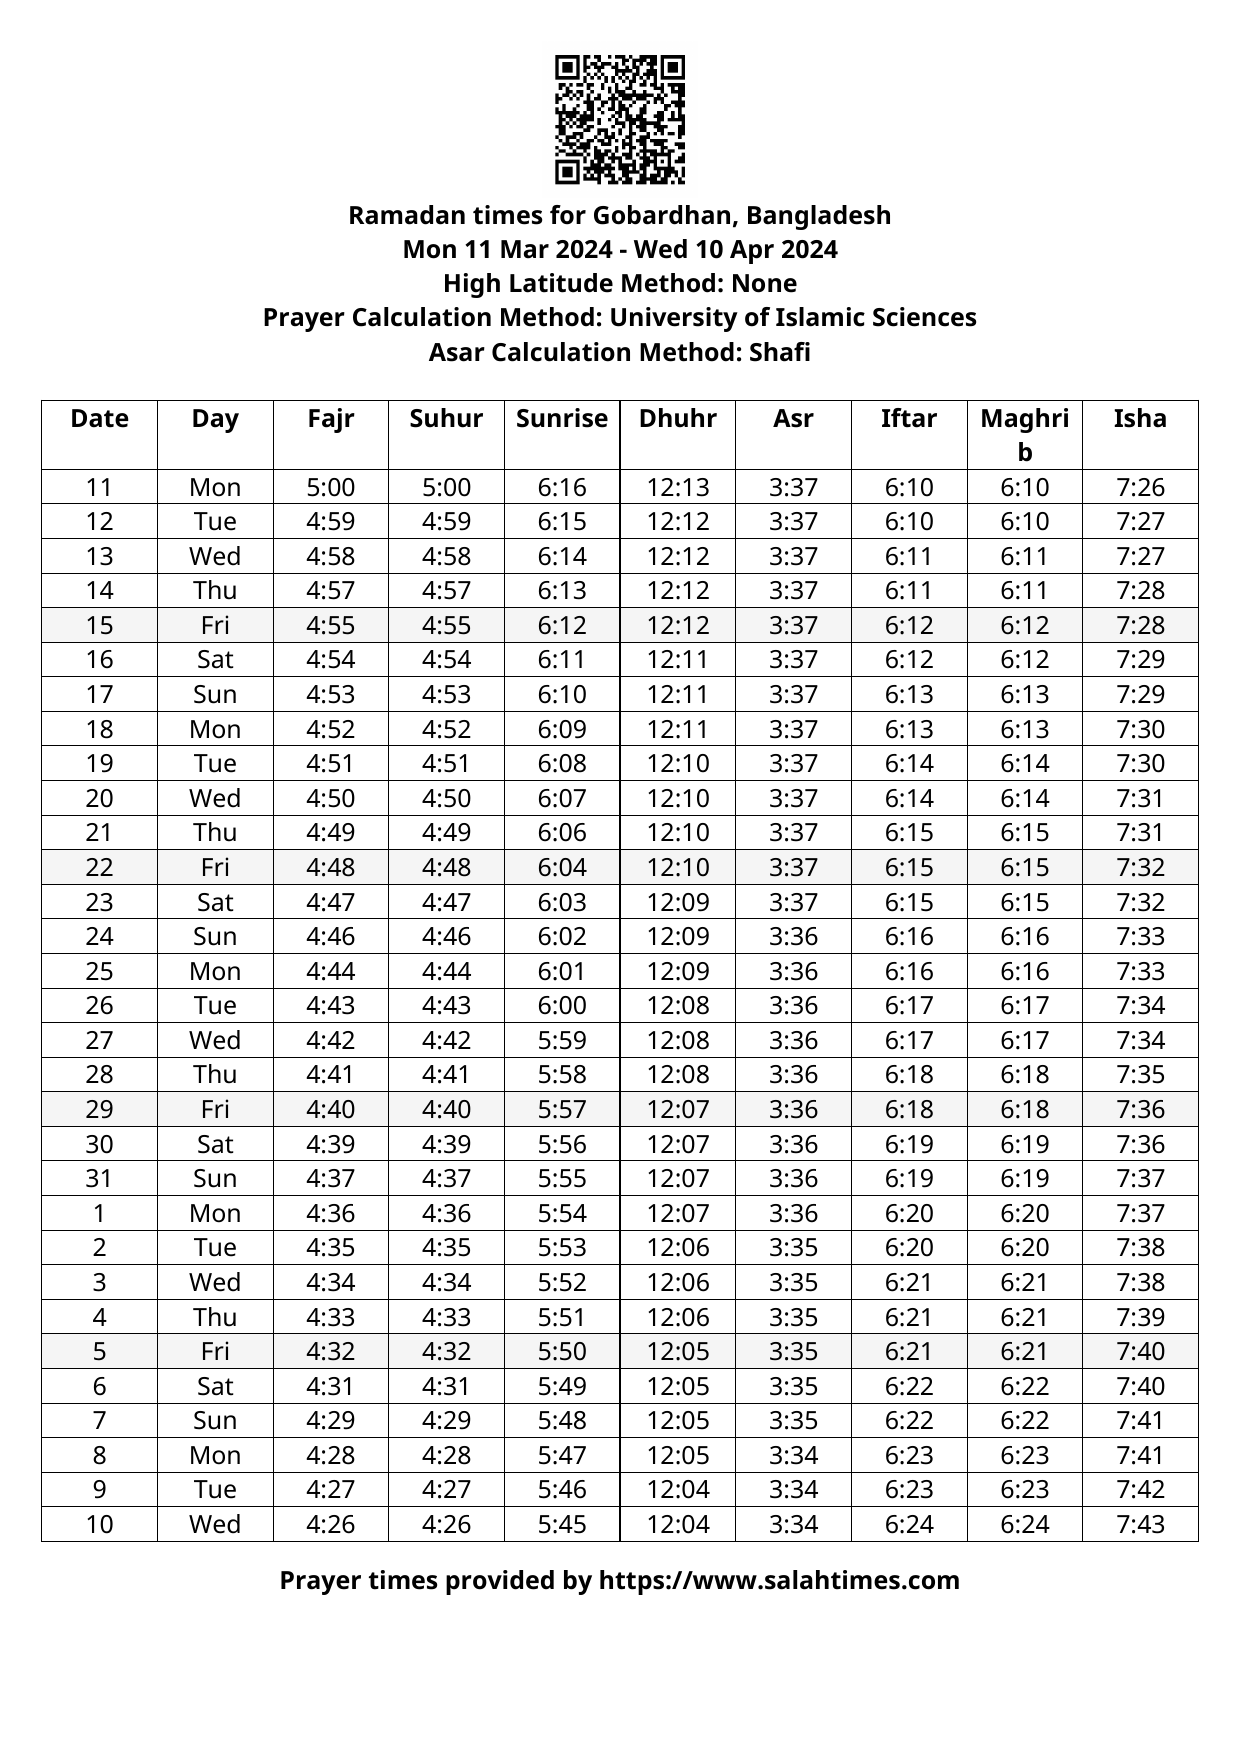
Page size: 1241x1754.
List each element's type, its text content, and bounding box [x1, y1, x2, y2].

table_cell Tue [158, 1473, 273, 1506]
table_cell 12:10 [621, 746, 735, 780]
table_cell 6:19 [852, 1127, 967, 1160]
table_cell 12:10 [621, 816, 735, 849]
table_cell 28 [42, 1058, 157, 1091]
table_cell 6:12 [852, 608, 967, 642]
table_cell 6:15 [852, 850, 967, 884]
table_cell 12:09 [621, 885, 735, 918]
text Ramadan times for Gobardhan, Bangladesh [42, 198, 1198, 232]
table_cell 4:55 [274, 608, 388, 642]
table_cell 5:59 [505, 1023, 619, 1057]
table_cell 6:11 [968, 539, 1082, 572]
table_cell 6:13 [968, 677, 1082, 711]
table_cell Mon [158, 1438, 273, 1472]
text Asar Calculation Method: Shafi [42, 334, 1198, 368]
table_cell 4:31 [274, 1369, 388, 1402]
table_cell 6:18 [852, 1058, 967, 1091]
table_cell 6:22 [968, 1369, 1082, 1402]
table_cell 6:13 [505, 574, 619, 607]
text High Latitude Method: None [42, 266, 1198, 300]
table_cell 4:33 [274, 1300, 388, 1333]
table_cell 4:47 [274, 885, 388, 918]
table_cell 26 [42, 989, 157, 1022]
table_cell 6:14 [968, 781, 1082, 814]
table_cell 4:52 [389, 712, 504, 745]
table_cell Sat [158, 643, 273, 676]
table_cell 7:35 [1083, 1058, 1198, 1091]
table_cell 3:36 [736, 1196, 851, 1229]
table_cell 24 [42, 919, 157, 953]
table_cell 20 [42, 781, 157, 814]
table_cell 4:49 [389, 816, 504, 849]
table_cell 11 [42, 470, 157, 503]
table_cell 7:27 [1083, 504, 1198, 538]
table_cell 12:04 [621, 1507, 735, 1541]
table_cell 21 [42, 816, 157, 849]
table_cell 4:42 [274, 1023, 388, 1057]
table_cell 16 [42, 643, 157, 676]
table_cell 6:19 [852, 1161, 967, 1195]
table_cell 4:59 [274, 504, 388, 538]
table_cell 12:06 [621, 1265, 735, 1299]
table_header Maghrib [968, 401, 1082, 469]
table_cell 4:29 [274, 1404, 388, 1437]
table_cell 7:30 [1083, 712, 1198, 745]
table_cell 7:34 [1083, 989, 1198, 1022]
table_header Dhuhr [621, 401, 735, 469]
table_cell 4 [42, 1300, 157, 1333]
table_cell 7:33 [1083, 919, 1198, 953]
table_cell 30 [42, 1127, 157, 1160]
table_cell Sun [158, 919, 273, 953]
table_cell 6:21 [852, 1334, 967, 1368]
table_cell Fri [158, 1334, 273, 1368]
table_cell 6:21 [852, 1265, 967, 1299]
table_cell 6:06 [505, 816, 619, 849]
table_cell 12:08 [621, 1058, 735, 1091]
table_cell 12:06 [621, 1231, 735, 1264]
table_cell 6:08 [505, 746, 619, 780]
table_cell 6:24 [852, 1507, 967, 1541]
table_cell 6:13 [968, 712, 1082, 745]
table_cell 3:37 [736, 712, 851, 745]
table_cell 4:57 [274, 574, 388, 607]
table_cell Thu [158, 816, 273, 849]
table_cell Sun [158, 1161, 273, 1195]
table_cell 5:55 [505, 1161, 619, 1195]
table_cell 5:00 [274, 470, 388, 503]
text Prayer times provided by https://www.salahtimes.com [42, 1563, 1198, 1597]
table_cell Sun [158, 677, 273, 711]
table_cell 3:37 [736, 574, 851, 607]
table_cell Thu [158, 1300, 273, 1333]
table_cell 12 [42, 504, 157, 538]
table_cell 6:14 [852, 746, 967, 780]
table_cell 3:37 [736, 539, 851, 572]
table_cell 6:15 [968, 850, 1082, 884]
table_cell Mon [158, 1196, 273, 1229]
table_cell 5 [42, 1334, 157, 1368]
table_cell 6:21 [968, 1300, 1082, 1333]
table_cell 6:20 [852, 1196, 967, 1229]
table_cell 3:36 [736, 1161, 851, 1195]
table_cell 3:37 [736, 885, 851, 918]
table_cell 12:09 [621, 919, 735, 953]
table_header Isha [1083, 401, 1198, 469]
table_cell Mon [158, 954, 273, 987]
table_cell Fri [158, 1092, 273, 1126]
table_cell Wed [158, 1023, 273, 1057]
table_cell 4:28 [274, 1438, 388, 1472]
table_cell 3:37 [736, 608, 851, 642]
table_cell 14 [42, 574, 157, 607]
table_cell 4:37 [274, 1161, 388, 1195]
table_cell 6:19 [968, 1161, 1082, 1195]
table_cell 7:31 [1083, 816, 1198, 849]
table_cell 5:47 [505, 1438, 619, 1472]
table_cell 4:49 [274, 816, 388, 849]
table_cell 6:00 [505, 989, 619, 1022]
table_cell 4:26 [389, 1507, 504, 1541]
table_cell 7:40 [1083, 1334, 1198, 1368]
table_cell 3:35 [736, 1369, 851, 1402]
table_cell 7:36 [1083, 1092, 1198, 1126]
table_cell 6:03 [505, 885, 619, 918]
table_cell 3:36 [736, 919, 851, 953]
table_cell 12:10 [621, 781, 735, 814]
table_cell 7:29 [1083, 643, 1198, 676]
table_cell Tue [158, 746, 273, 780]
table_cell 7:26 [1083, 470, 1198, 503]
table_cell 4:39 [389, 1127, 504, 1160]
table_cell 6:17 [852, 989, 967, 1022]
table_cell 3:37 [736, 746, 851, 780]
table_cell 6:20 [968, 1231, 1082, 1264]
table_cell 3:35 [736, 1231, 851, 1264]
table_header Date [42, 401, 157, 469]
table_cell 7:37 [1083, 1161, 1198, 1195]
table_cell 6:15 [852, 816, 967, 849]
table_cell 13 [42, 539, 157, 572]
table_cell 6:21 [968, 1334, 1082, 1368]
table_cell 19 [42, 746, 157, 780]
table_cell 6:16 [852, 954, 967, 987]
table_cell 6:17 [968, 989, 1082, 1022]
table_cell 7:30 [1083, 746, 1198, 780]
table_cell 27 [42, 1023, 157, 1057]
table_cell 12:04 [621, 1473, 735, 1506]
table_cell 3:37 [736, 470, 851, 503]
table_cell 5:49 [505, 1369, 619, 1402]
table_cell 12:05 [621, 1438, 735, 1472]
table_cell 4:46 [389, 919, 504, 953]
table_cell 12:12 [621, 504, 735, 538]
table_cell Mon [158, 470, 273, 503]
table_cell 6:12 [852, 643, 967, 676]
table_cell 4:57 [389, 574, 504, 607]
table_cell 3:36 [736, 954, 851, 987]
table_cell 7:28 [1083, 574, 1198, 607]
table_cell 4:33 [389, 1300, 504, 1333]
table_cell 4:50 [274, 781, 388, 814]
table_cell 7:27 [1083, 539, 1198, 572]
table_cell 7:40 [1083, 1369, 1198, 1402]
table_cell 4:27 [274, 1473, 388, 1506]
table_cell 6:22 [852, 1404, 967, 1437]
table_cell Wed [158, 781, 273, 814]
table_cell 7:32 [1083, 850, 1198, 884]
table_cell 3:37 [736, 677, 851, 711]
table_cell 7:38 [1083, 1265, 1198, 1299]
table_cell 4:42 [389, 1023, 504, 1057]
table_cell 7:33 [1083, 954, 1198, 987]
table_cell 3:34 [736, 1438, 851, 1472]
table_cell 3:35 [736, 1265, 851, 1299]
table_cell Sun [158, 1404, 273, 1437]
table_cell 6:04 [505, 850, 619, 884]
table_cell 6:15 [852, 885, 967, 918]
table_cell 4:58 [389, 539, 504, 572]
table_cell 4:34 [274, 1265, 388, 1299]
table_header Asr [736, 401, 851, 469]
table_cell 3:37 [736, 643, 851, 676]
table_cell 6:10 [968, 504, 1082, 538]
table_cell 7:38 [1083, 1231, 1198, 1264]
table_cell 18 [42, 712, 157, 745]
table_cell 3:35 [736, 1334, 851, 1368]
table_cell 4:39 [274, 1127, 388, 1160]
table_cell 6:15 [968, 816, 1082, 849]
table_cell 5:51 [505, 1300, 619, 1333]
table_cell 6:16 [852, 919, 967, 953]
table_cell 4:54 [389, 643, 504, 676]
table_cell 12:12 [621, 574, 735, 607]
table_cell 12:13 [621, 470, 735, 503]
table_cell 12:07 [621, 1127, 735, 1160]
table_cell 7:39 [1083, 1300, 1198, 1333]
table_cell 10 [42, 1507, 157, 1541]
table_cell 6:14 [968, 746, 1082, 780]
table_cell 2 [42, 1231, 157, 1264]
table_cell 4:37 [389, 1161, 504, 1195]
table_cell 4:28 [389, 1438, 504, 1472]
table_cell 1 [42, 1196, 157, 1229]
table_cell 7:29 [1083, 677, 1198, 711]
table_cell 6:18 [968, 1092, 1082, 1126]
table_cell 6:16 [505, 470, 619, 503]
table_cell 12:09 [621, 954, 735, 987]
table_cell 4:52 [274, 712, 388, 745]
table_cell 5:52 [505, 1265, 619, 1299]
table_cell 3:37 [736, 504, 851, 538]
table_cell 4:51 [389, 746, 504, 780]
table_cell 4:48 [274, 850, 388, 884]
table_cell 6:18 [968, 1058, 1082, 1091]
table_cell 5:45 [505, 1507, 619, 1541]
table_cell 4:50 [389, 781, 504, 814]
table_header Iftar [852, 401, 967, 469]
text Mon 11 Mar 2024 - Wed 10 Apr 2024 [42, 232, 1198, 266]
table_cell 4:44 [389, 954, 504, 987]
table_cell Wed [158, 539, 273, 572]
table_header Suhur [389, 401, 504, 469]
table_cell Mon [158, 712, 273, 745]
table_header Fajr [274, 401, 388, 469]
table_cell 7 [42, 1404, 157, 1437]
table_cell 6:22 [852, 1369, 967, 1402]
table_cell 6:12 [968, 608, 1082, 642]
table_cell 4:40 [274, 1092, 388, 1126]
table_cell 12:07 [621, 1092, 735, 1126]
table_cell 5:54 [505, 1196, 619, 1229]
table_cell 6:09 [505, 712, 619, 745]
table_cell 12:06 [621, 1300, 735, 1333]
table_cell Fri [158, 850, 273, 884]
table_header Day [158, 401, 273, 469]
table_cell 3:37 [736, 816, 851, 849]
table_cell 4:58 [274, 539, 388, 572]
table_cell 6:10 [852, 504, 967, 538]
table_cell 4:54 [274, 643, 388, 676]
table_cell 5:56 [505, 1127, 619, 1160]
table_cell 3:35 [736, 1300, 851, 1333]
table_cell 6:11 [505, 643, 619, 676]
table_cell 6:12 [505, 608, 619, 642]
table_cell 4:35 [389, 1231, 504, 1264]
table_cell 4:41 [274, 1058, 388, 1091]
table_cell 29 [42, 1092, 157, 1126]
table_cell 7:34 [1083, 1023, 1198, 1057]
table_cell 7:42 [1083, 1473, 1198, 1506]
table_cell 15 [42, 608, 157, 642]
table_cell 4:35 [274, 1231, 388, 1264]
table_cell 4:53 [389, 677, 504, 711]
table_cell 6:20 [968, 1196, 1082, 1229]
table_cell 4:34 [389, 1265, 504, 1299]
table_cell 4:36 [274, 1196, 388, 1229]
table_cell 7:43 [1083, 1507, 1198, 1541]
table_cell 3:36 [736, 1023, 851, 1057]
table_cell 4:31 [389, 1369, 504, 1402]
table_cell 6:11 [852, 574, 967, 607]
table_cell 4:55 [389, 608, 504, 642]
table_cell 7:36 [1083, 1127, 1198, 1160]
table_cell 4:47 [389, 885, 504, 918]
table_cell 6:19 [968, 1127, 1082, 1160]
table_cell 4:53 [274, 677, 388, 711]
table_cell 6:24 [968, 1507, 1082, 1541]
table_cell Sat [158, 1369, 273, 1402]
table_cell Sat [158, 885, 273, 918]
table_cell 6:14 [505, 539, 619, 572]
table_cell 6:16 [968, 919, 1082, 953]
table_cell 6:11 [968, 574, 1082, 607]
table_cell 8 [42, 1438, 157, 1472]
table_cell 6:02 [505, 919, 619, 953]
table_cell 17 [42, 677, 157, 711]
table_cell 6:22 [968, 1404, 1082, 1437]
table_cell Tue [158, 1231, 273, 1264]
table_cell 12:07 [621, 1161, 735, 1195]
table_cell 4:27 [389, 1473, 504, 1506]
table_cell Wed [158, 1507, 273, 1541]
table_cell 3 [42, 1265, 157, 1299]
table_cell 5:46 [505, 1473, 619, 1506]
table_cell 6:17 [852, 1023, 967, 1057]
table_cell 4:40 [389, 1092, 504, 1126]
table_cell 12:12 [621, 608, 735, 642]
table_cell 6:15 [968, 885, 1082, 918]
table_cell 12:07 [621, 1196, 735, 1229]
table_cell Thu [158, 574, 273, 607]
table_cell 6:16 [968, 954, 1082, 987]
table_cell 3:35 [736, 1404, 851, 1437]
table_cell Sat [158, 1127, 273, 1160]
table_cell 4:44 [274, 954, 388, 987]
table_cell 6:23 [852, 1438, 967, 1472]
table_cell 3:34 [736, 1473, 851, 1506]
table_cell Tue [158, 504, 273, 538]
table_cell 6:13 [852, 677, 967, 711]
table_cell 3:36 [736, 989, 851, 1022]
table_cell 5:58 [505, 1058, 619, 1091]
table_cell 7:32 [1083, 885, 1198, 918]
table_cell 12:12 [621, 539, 735, 572]
table_cell 4:26 [274, 1507, 388, 1541]
table_cell 6:07 [505, 781, 619, 814]
table_cell 4:32 [389, 1334, 504, 1368]
table_cell 3:34 [736, 1507, 851, 1541]
table_cell 6:18 [852, 1092, 967, 1126]
table_cell 3:37 [736, 850, 851, 884]
table_cell 5:50 [505, 1334, 619, 1368]
table_cell 4:41 [389, 1058, 504, 1091]
table_cell 7:41 [1083, 1438, 1198, 1472]
table_cell 6:01 [505, 954, 619, 987]
table_cell 3:36 [736, 1058, 851, 1091]
table_cell 22 [42, 850, 157, 884]
table_cell 12:11 [621, 677, 735, 711]
table_cell 6:12 [968, 643, 1082, 676]
table_cell 31 [42, 1161, 157, 1195]
table_cell 12:10 [621, 850, 735, 884]
table_cell 12:05 [621, 1369, 735, 1402]
text Prayer Calculation Method: University of Islamic Sciences [42, 300, 1198, 334]
table_cell 6:23 [968, 1438, 1082, 1472]
table_cell 12:11 [621, 712, 735, 745]
table_cell 4:48 [389, 850, 504, 884]
table_cell 25 [42, 954, 157, 987]
table_cell 4:46 [274, 919, 388, 953]
table_cell 6:23 [852, 1473, 967, 1506]
table_cell 3:37 [736, 781, 851, 814]
table_cell 6:10 [852, 470, 967, 503]
table_cell Fri [158, 608, 273, 642]
table_cell 5:00 [389, 470, 504, 503]
table_cell 6:21 [852, 1300, 967, 1333]
table_cell 7:37 [1083, 1196, 1198, 1229]
table_cell 4:32 [274, 1334, 388, 1368]
table_cell 6:21 [968, 1265, 1082, 1299]
table_header Sunrise [505, 401, 619, 469]
table_cell Tue [158, 989, 273, 1022]
table_cell 6:10 [505, 677, 619, 711]
table_cell 12:08 [621, 989, 735, 1022]
picture [542, 41, 699, 198]
table_cell 4:29 [389, 1404, 504, 1437]
table_cell 4:51 [274, 746, 388, 780]
table_cell 12:11 [621, 643, 735, 676]
table_cell Thu [158, 1058, 273, 1091]
table_cell 3:36 [736, 1127, 851, 1160]
table_cell 6:23 [968, 1473, 1082, 1506]
table_cell 3:36 [736, 1092, 851, 1126]
table_cell 6:10 [968, 470, 1082, 503]
table_cell 12:05 [621, 1404, 735, 1437]
table_cell 12:05 [621, 1334, 735, 1368]
table_cell 7:31 [1083, 781, 1198, 814]
table_cell 5:57 [505, 1092, 619, 1126]
table_cell 6:20 [852, 1231, 967, 1264]
table_cell 23 [42, 885, 157, 918]
table_cell 6:11 [852, 539, 967, 572]
table_cell 5:53 [505, 1231, 619, 1264]
table_cell 6 [42, 1369, 157, 1402]
table_cell 6:17 [968, 1023, 1082, 1057]
table_cell Wed [158, 1265, 273, 1299]
table_cell 7:41 [1083, 1404, 1198, 1437]
table_cell 4:43 [274, 989, 388, 1022]
table_cell 12:08 [621, 1023, 735, 1057]
table_cell 4:59 [389, 504, 504, 538]
table_cell 6:14 [852, 781, 967, 814]
table_cell 6:13 [852, 712, 967, 745]
table_cell 7:28 [1083, 608, 1198, 642]
table_cell 6:15 [505, 504, 619, 538]
table_cell 4:36 [389, 1196, 504, 1229]
table_cell 9 [42, 1473, 157, 1506]
table_cell 5:48 [505, 1404, 619, 1437]
table_cell 4:43 [389, 989, 504, 1022]
